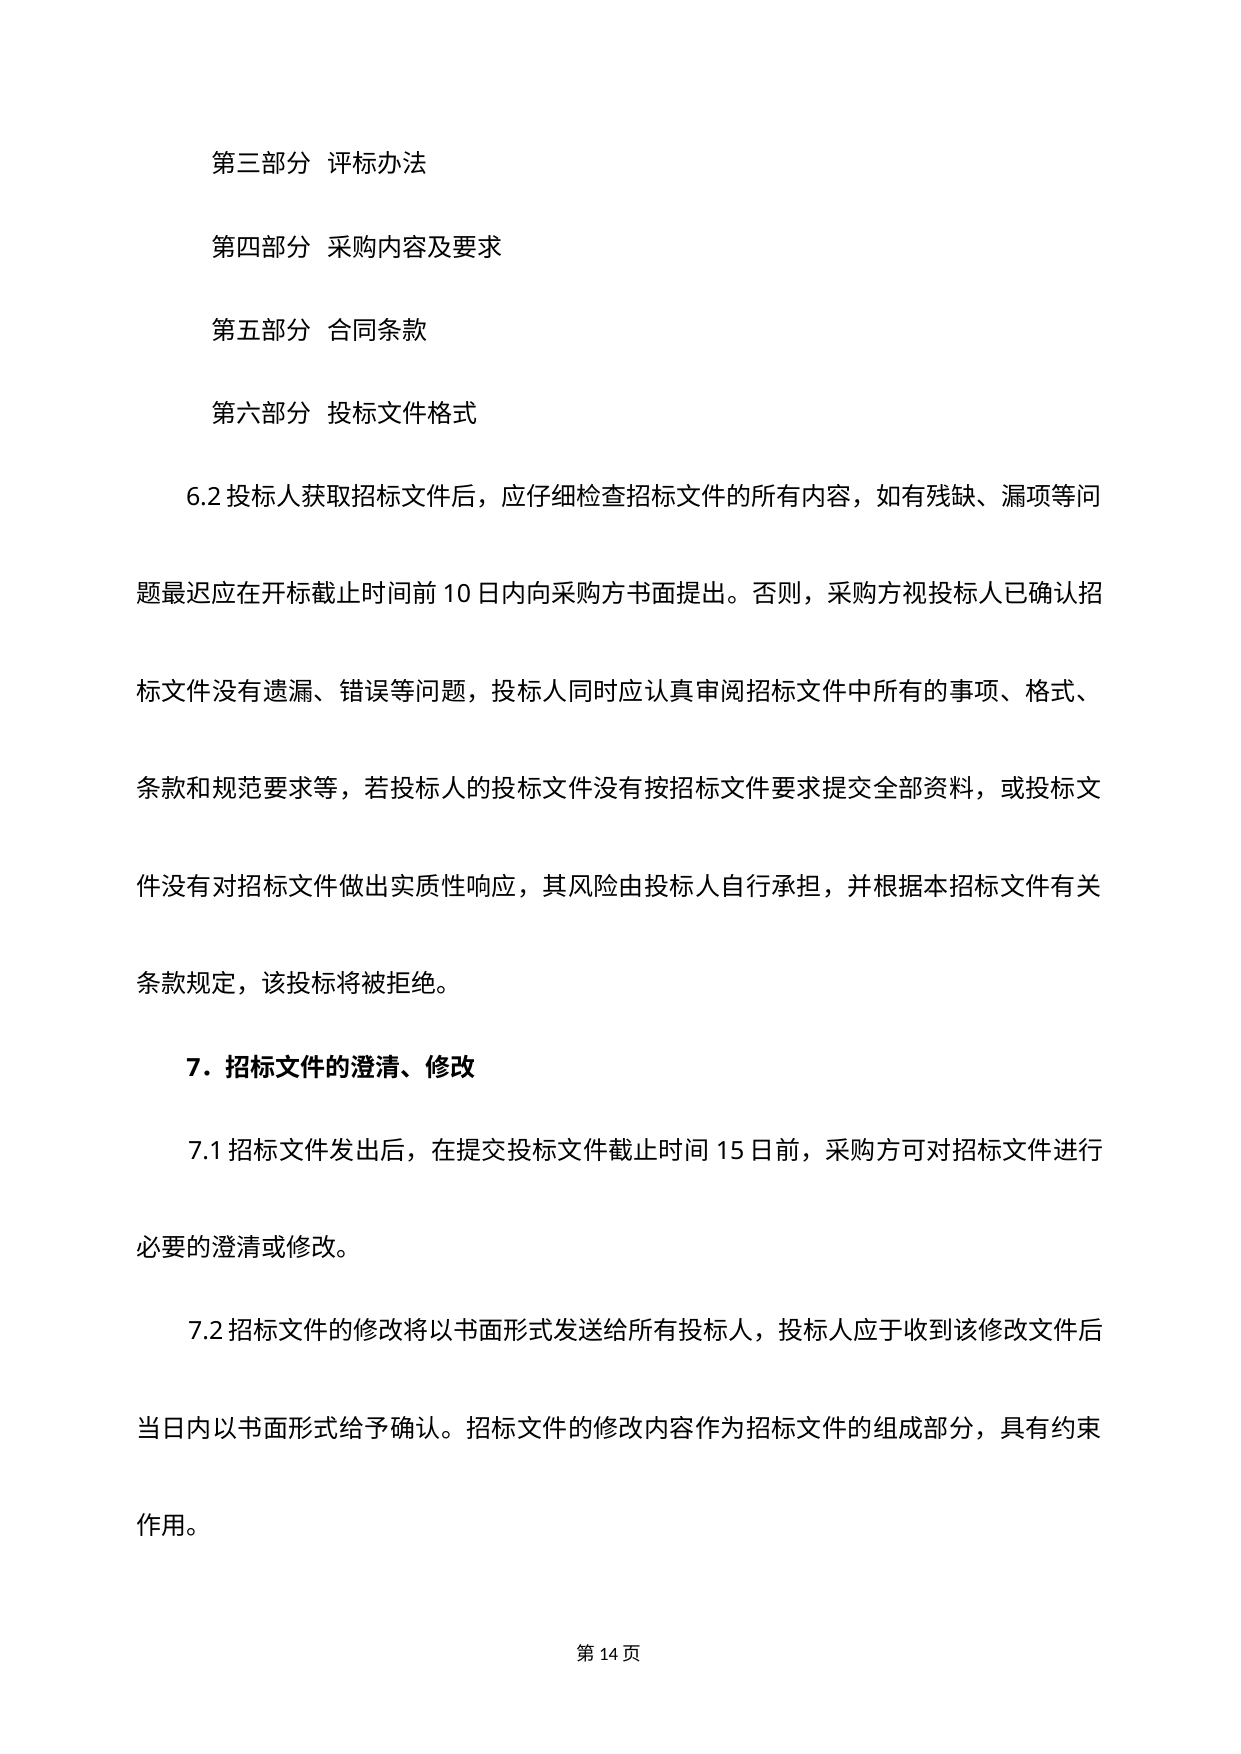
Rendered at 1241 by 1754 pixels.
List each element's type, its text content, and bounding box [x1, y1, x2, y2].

text 7.2招标文件的修改将以书面形式发送给所有投标人，投标人应于收到该修改文件后当日内以书面形式给予确认。招标文件的修改内容作为招标文件的组成部分，具有约束作用。 [136, 1296, 1104, 1556]
text 7．招标文件的澄清、修改 [136, 1033, 1104, 1098]
text 第五部分 合同条款 [136, 296, 1104, 361]
text 第三部分 评标办法 [136, 129, 1104, 194]
text 7.1招标文件发出后，在提交投标文件截止时间15日前，采购方可对招标文件进行必要的澄清或修改。 [136, 1116, 1104, 1278]
text 6.2投标人获取招标文件后，应仔细检查招标文件的所有内容，如有残缺、漏项等问题最迟应在开标截止时间前10日内向采购方书面提出。否则，采购方视投标人已确认招标文件没有遗漏、错误等问题，投标人同时应认真审阅招标文件中所有的事项、格式、条款和规范要求等，若投标人的投标文件没有按招标文件要求提交全部资料，或投标文件没有对招标文件做出实质性响应，其风险由投标人自行承担，并根据本招标文件有关条款规定，该投标将被拒绝。 [136, 462, 1104, 1014]
text 第四部分 采购内容及要求 [136, 213, 1104, 278]
text 第六部分 投标文件格式 [136, 379, 1104, 444]
